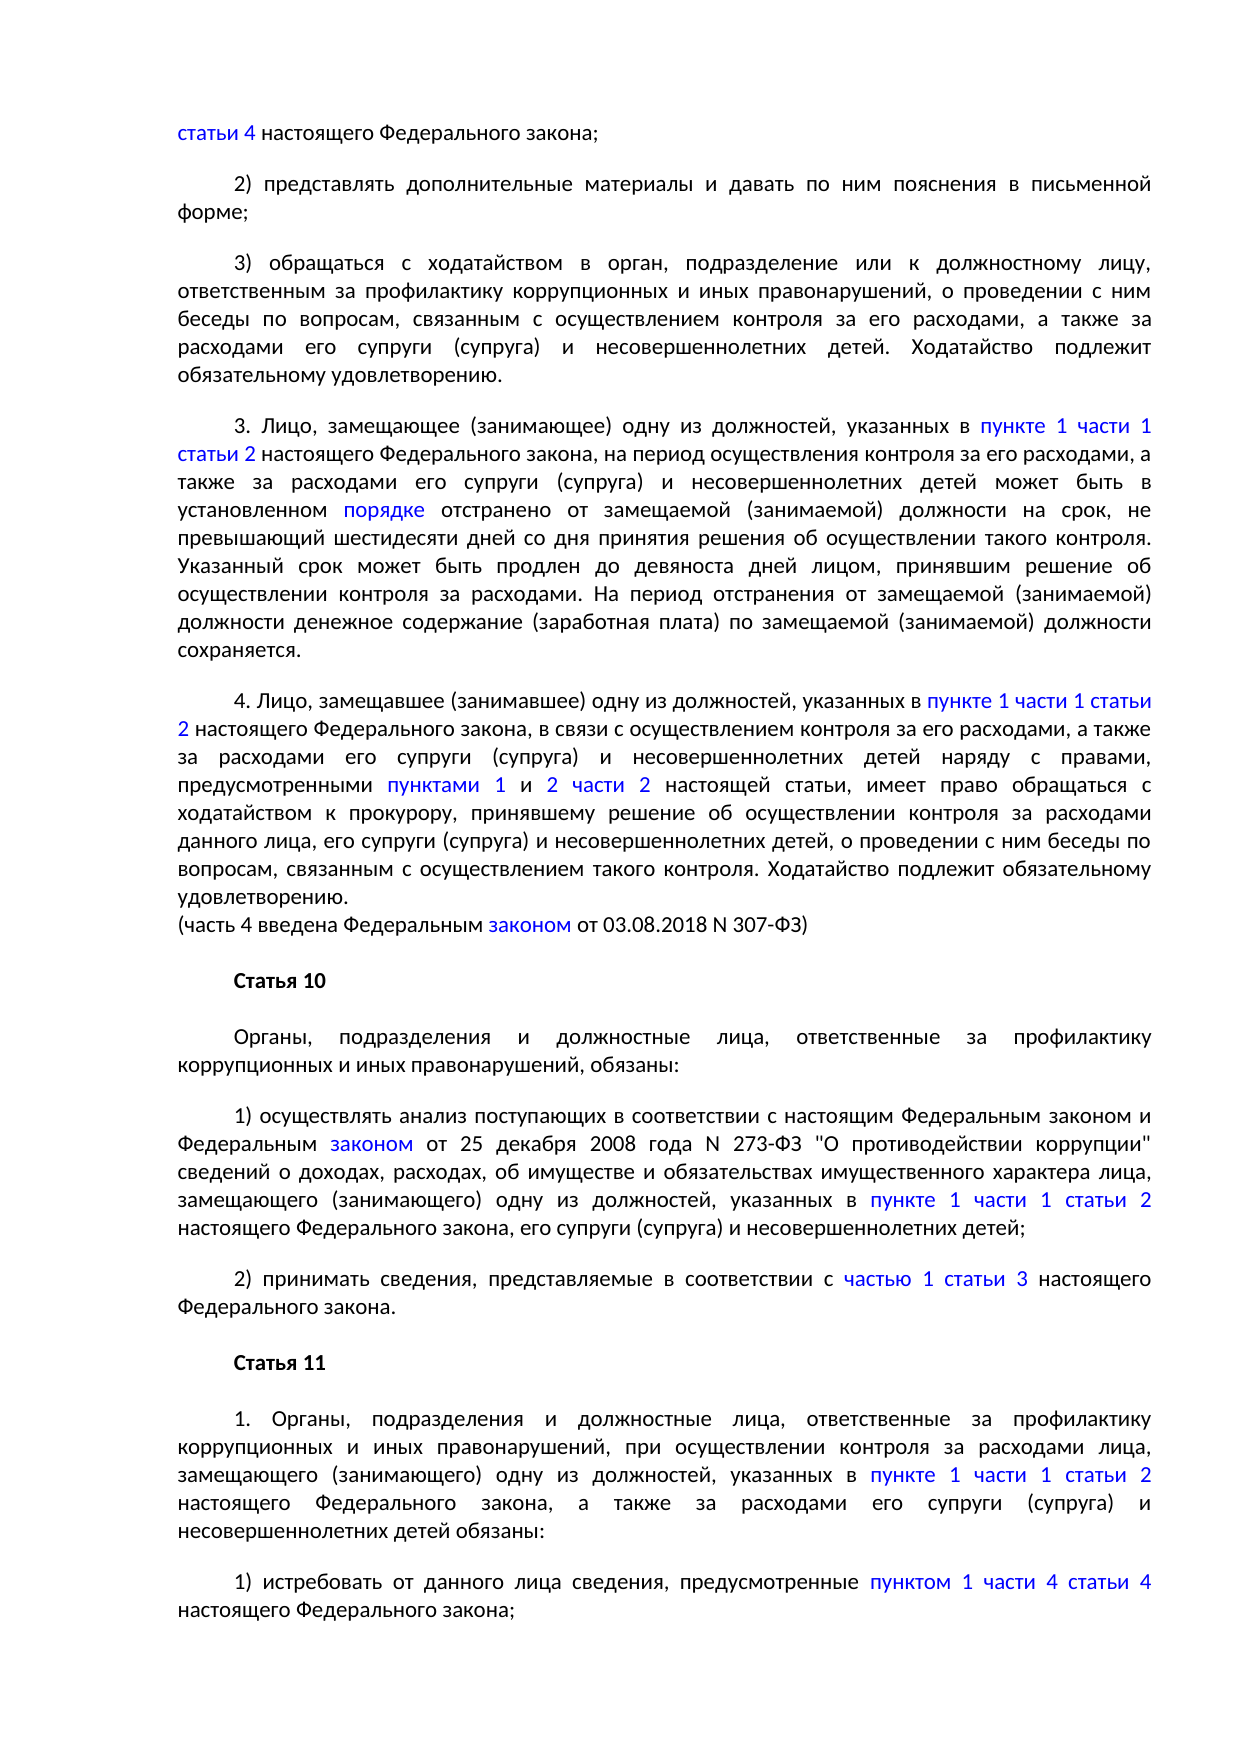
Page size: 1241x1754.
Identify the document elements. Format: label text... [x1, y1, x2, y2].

text 1) истребовать от данного лица сведения, предусмотренные пунктом 1 части 4 статьи 4 настоящего Федерального закона; [177, 1567, 1152, 1623]
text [177, 118, 1152, 146]
text 3) обращаться с ходатайством в орган, подразделение или к должностному лицу, ответственным за профилактику коррупционных и иных правонарушений, о проведении с ним беседы по вопросам, связанным с осуществлением контроля за его расходами, а также за расходами его супруги (супруга) и несовершеннолетних детей. Ходатайство подлежит обязательному удовлетворению. [177, 248, 1152, 388]
text 2) представлять дополнительные материалы и давать по ним пояснения в письменной форме; [177, 169, 1152, 225]
text 4. Лицо, замещавшее (занимавшее) одну из должностей, указанных в пункте 1 части 1 статьи 2 настоящего Федерального закона, в связи с осуществлением контроля за его расходами, а также за расходами его супруги (супруга) и несовершеннолетних детей наряду с правами, предусмотренными пунктами 1 и 2 части 2 настоящей статьи, имеет право обращаться с ходатайством к прокурору, принявшему решение об осуществлении контроля за расходами данного лица, его супруги (супруга) и несовершеннолетних детей, о проведении с ним беседы по вопросам, связанным с осуществлением такого контроля. Ходатайство подлежит обязательному удовлетворению. [177, 686, 1152, 910]
text 1. Органы, подразделения и должностные лица, ответственные за профилактику коррупционных и иных правонарушений, при осуществлении контроля за расходами лица, замещающего (занимающего) одну из должностей, указанных в пункте 1 части 1 статьи 2 настоящего Федерального закона, а также за расходами его супруги (супруга) и несовершеннолетних детей обязаны: [177, 1404, 1152, 1544]
text Органы, подразделения и должностные лица, ответственные за профилактику коррупционных и иных правонарушений, обязаны: [177, 1022, 1152, 1078]
title Статья 11 [177, 1348, 1152, 1376]
text 2) принимать сведения, представляемые в соответствии с частью 1 статьи 3 настоящего Федерального закона. [177, 1264, 1152, 1320]
text 3. Лицо, замещающее (занимающее) одну из должностей, указанных в пункте 1 части 1 статьи 2 настоящего Федерального закона, на период осуществления контроля за его расходами, а также за расходами его супруги (супруга) и несовершеннолетних детей может быть в установленном порядке отстранено от замещаемой (занимаемой) должности на срок, не превышающий шестидесяти дней со дня принятия решения об осуществлении такого контроля. Указанный срок может быть продлен до девяноста дней лицом, принявшим решение об осуществлении контроля за расходами. На период отстранения от замещаемой (занимаемой) должности денежное содержание (заработная плата) по замещаемой (занимаемой) должности сохраняется. [177, 411, 1152, 663]
title Статья 10 [177, 966, 1152, 994]
text 1) осуществлять анализ поступающих в соответствии с настоящим Федеральным законом и Федеральным законом от 25 декабря 2008 года N 273-ФЗ "О противодействии коррупции" сведений о доходах, расходах, об имуществе и обязательствах имущественного характера лица, замещающего (занимающего) одну из должностей, указанных в пункте 1 части 1 статьи 2 настоящего Федерального закона, его супруги (супруга) и несовершеннолетних детей; [177, 1101, 1152, 1241]
text (часть 4 введена Федеральным законом от 03.08.2018 N 307-ФЗ) [177, 910, 1152, 938]
